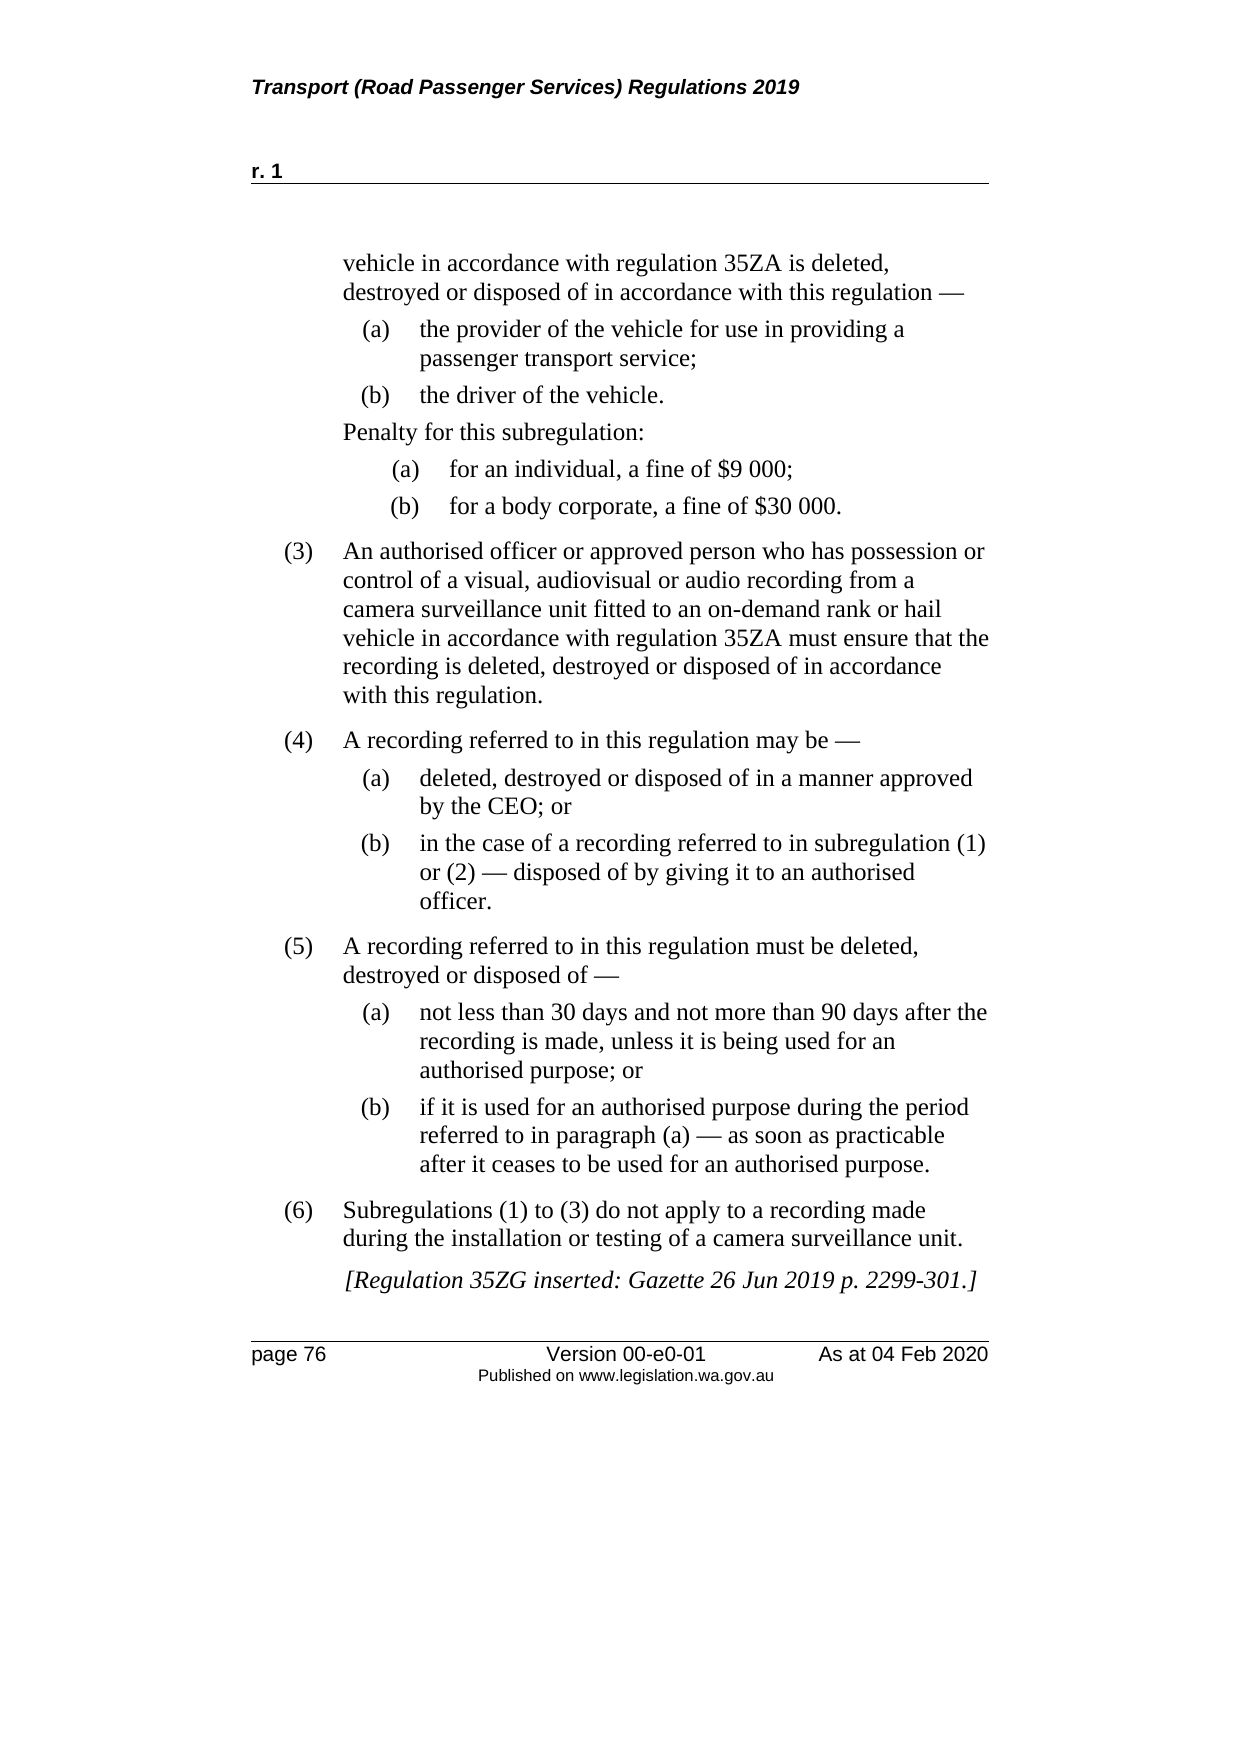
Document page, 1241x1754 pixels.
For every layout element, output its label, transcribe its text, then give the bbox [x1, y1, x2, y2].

text (a) not less than 30 days and not more than 90 days after the recording is made, unless it is being used for an authorised purpose; or [251, 997, 989, 1083]
text (a) for an individual, a fine of $9 000; [251, 454, 989, 483]
text (a) the provider of the vehicle for use in providing a passenger transport service; [251, 314, 989, 371]
text Penalty for this subregulation: [251, 417, 989, 446]
text (a) deleted, destroyed or disposed of in a manner approved by the CEO; or [251, 763, 989, 820]
text (5) A recording referred to in this regulation must be deleted, destroyed or disposed of — [251, 931, 989, 989]
text (b) the driver of the vehicle. [251, 380, 989, 408]
text (b) for a body corporate, a fine of $30 000. [251, 491, 989, 520]
text (b) if it is used for an authorised purpose during the period referred to in paragraph (a) — as soon as practicable after it ceases to be used for an authorised purpose. [251, 1092, 989, 1178]
text (6) Subregulations (1) to (3) do not apply to a recording made during the installation or testing of a camera surveillance unit. [251, 1195, 989, 1252]
text (b) in the case of a recording referred to in subregulation (1) or (2) — disposed of by giving it to an authorised officer. [251, 828, 989, 915]
text (4) A recording referred to in this regulation may be — [251, 726, 989, 754]
text (3) An authorised officer or approved person who has possession or control of a visual, audiovisual or audio recording from a camera surveillance unit fitted to an on-demand rank or hail vehicle in accordance with regulation 35ZA must ensure that the recording is deleted, destroyed or disposed of in accordance with this regulation. [251, 536, 989, 709]
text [251, 248, 989, 306]
text [Regulation 35ZG inserted: Gazette 26 Jun 2019 p. 2299-301.] [251, 1265, 989, 1293]
